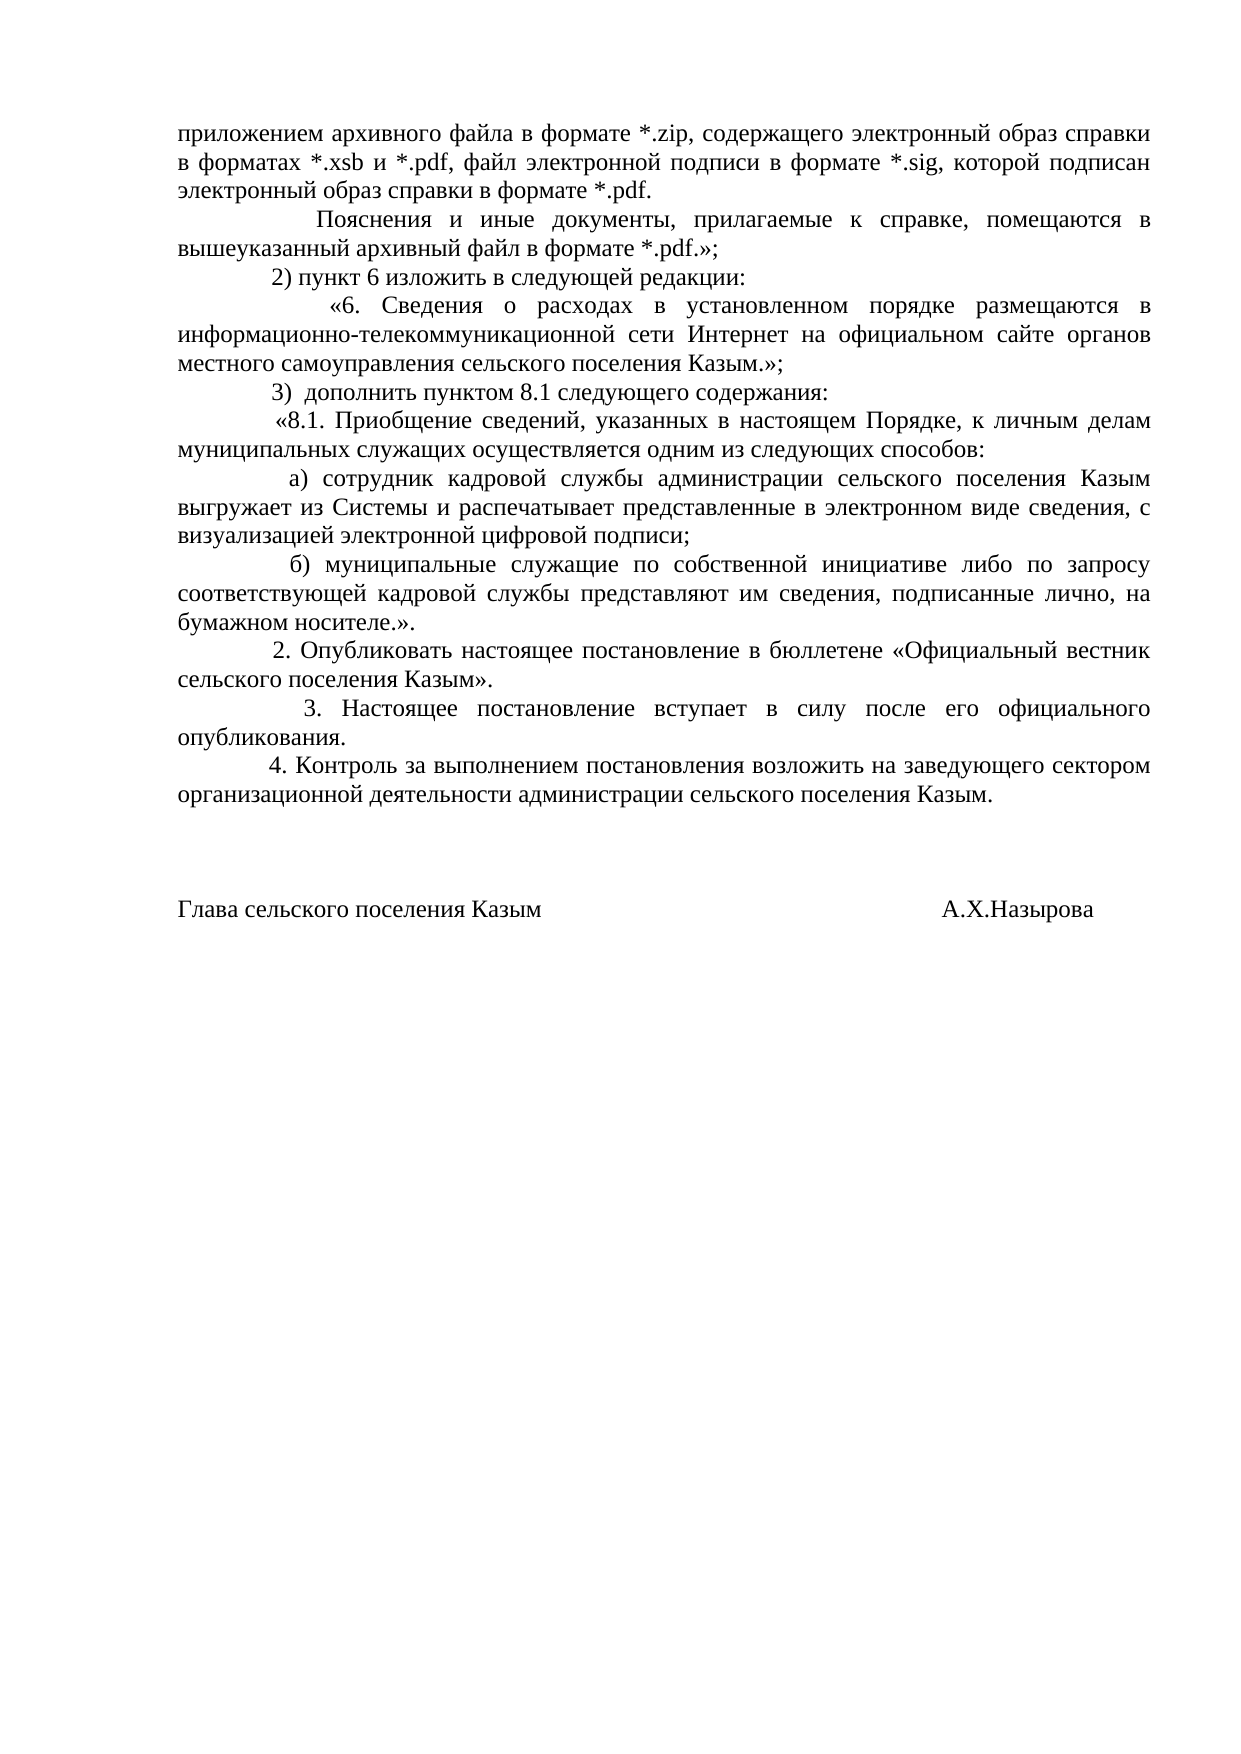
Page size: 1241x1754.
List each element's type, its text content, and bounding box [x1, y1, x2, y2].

text «6. Сведения о расходах в установленном порядке размещаются в информационно-телекоммуникационной сети Интернет на официальном сайте органов местного самоуправления сельского поселения Казым.»; [177, 291, 1152, 377]
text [177, 118, 1152, 204]
text 2. Опубликовать настоящее постановление в бюллетене «Официальный вестник сельского поселения Казым». [177, 636, 1152, 693]
text «8.1. Приобщение сведений, указанных в настоящем Порядке, к личным делам муниципальных служащих осуществляется одним из следующих способов: [177, 406, 1152, 463]
text Глава сельского поселения Казым А.Х.Назырова [177, 894, 1152, 923]
text Пояснения и иные документы, прилагаемые к справке, помещаются в вышеуказанный архивный файл в формате *.pdf.»; [177, 204, 1152, 262]
text б) муниципальные служащие по собственной инициативе либо по запросу соответствующей кадровой службы представляют им сведения, подписанные лично, на бумажном носителе.». [177, 549, 1152, 636]
text 3. Настоящее постановление вступает в силу после его официального опубликования. [177, 693, 1152, 751]
text 3) дополнить пунктом 8.1 следующего содержания: [177, 377, 1152, 406]
text 2) пункт 6 изложить в следующей редакции: [177, 262, 1152, 291]
text 4. Контроль за выполнением постановления возложить на заведующего сектором организационной деятельности администрации сельского поселения Казым. [177, 751, 1152, 808]
text а) сотрудник кадровой службы администрации сельского поселения Казым выгружает из Системы и распечатывает представленные в электронном виде сведения, с визуализацией электронной цифровой подписи; [177, 463, 1152, 549]
